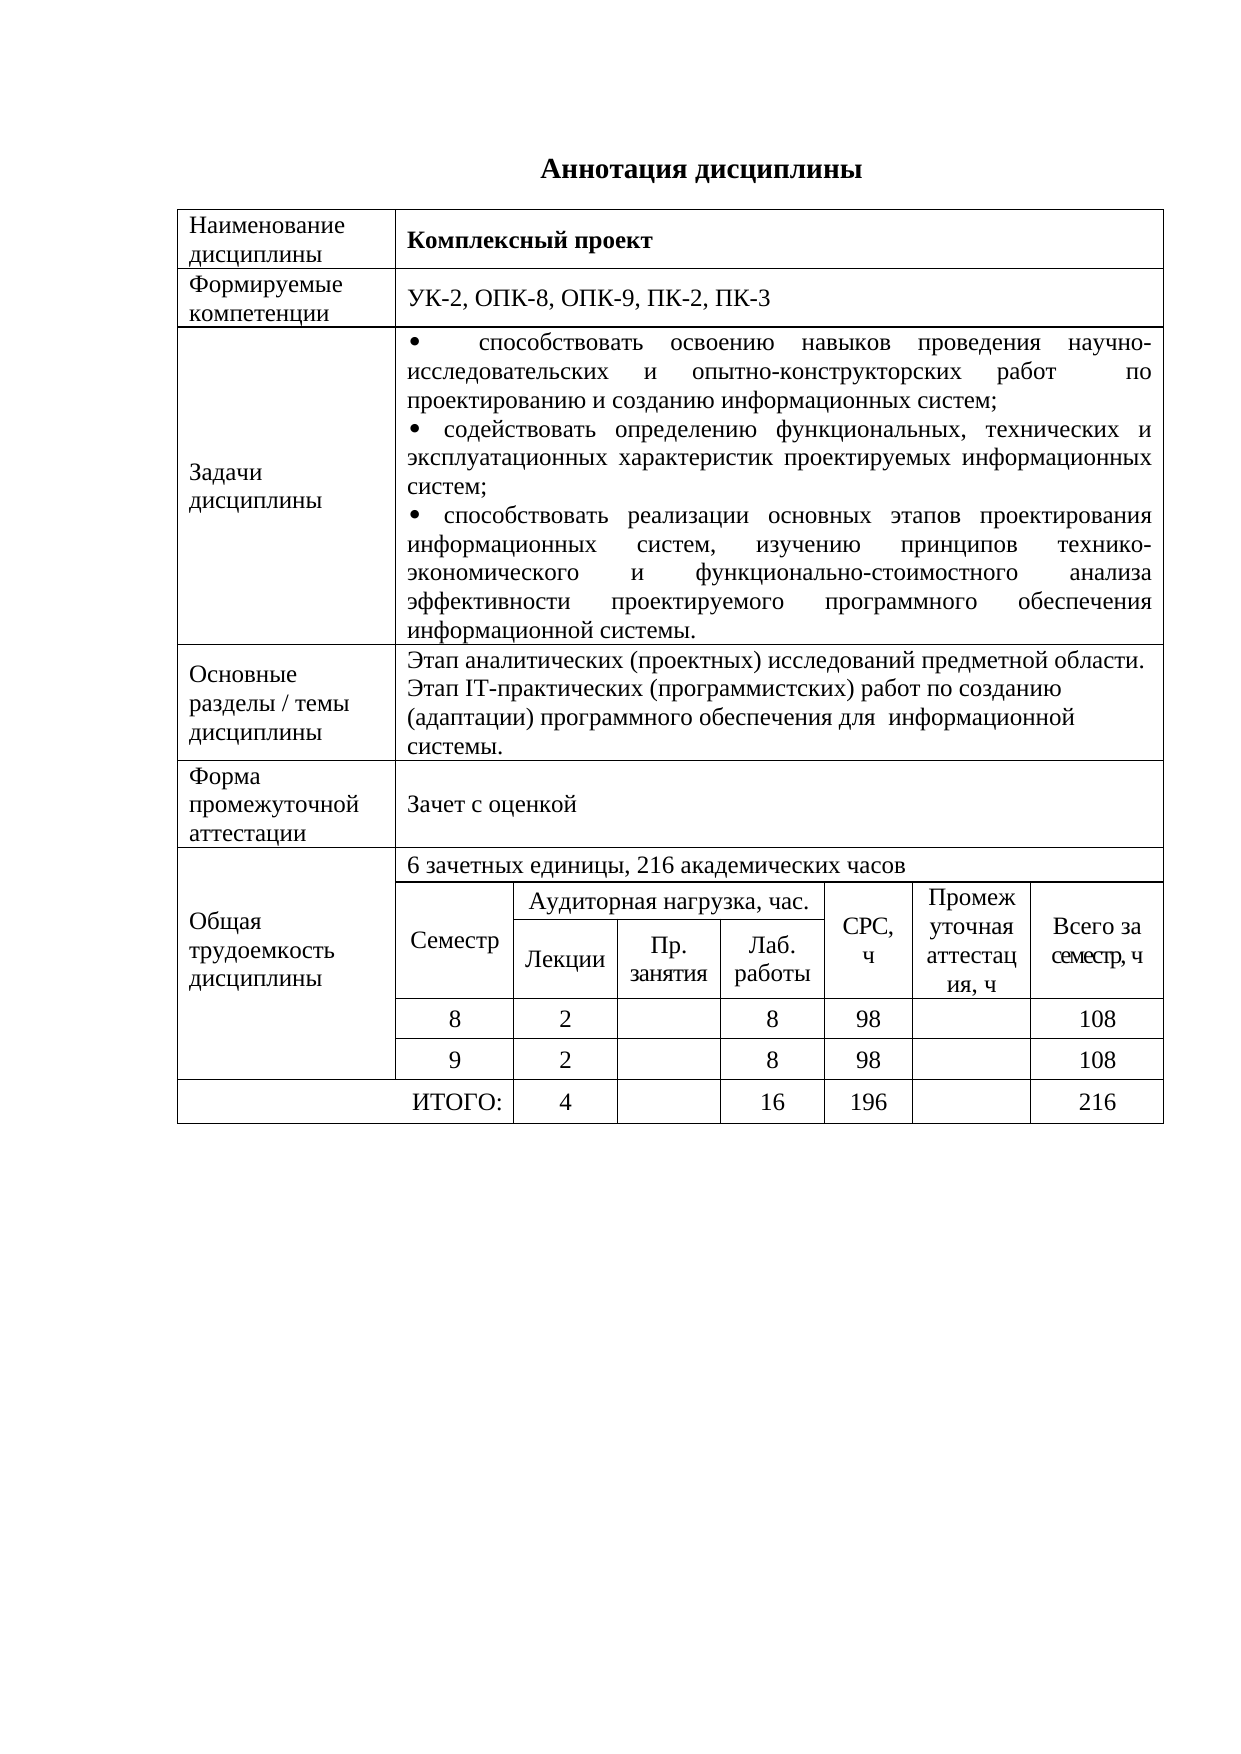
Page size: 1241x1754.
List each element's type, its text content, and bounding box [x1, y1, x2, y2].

table_cell 196 [825, 1080, 912, 1122]
table_cell УК-2, ОПК-8, ОПК-9, ПК-2, ПК-3 [396, 269, 1163, 326]
table_cell Основные разделы / темы дисциплины [178, 645, 395, 760]
table_cell [618, 1080, 720, 1122]
table_cell Аудиторная нагрузка, час. [514, 883, 824, 918]
table_cell 8 [396, 999, 513, 1038]
table_cell Лекции [514, 920, 617, 997]
table_cell способствовать освоению навыков проведения научно-исследовательских и опытно-конструкторских работ по проектированию и созданию информационных систем; содействовать определению функциональных, технических и эксплуатационных характеристик проектируемых информационных систем; способствовать реализации основных этапов проектирования информационных систем, изучению принципов технико-экономического и функционально-стоимостного анализа эффективности проектируемого программного обеспечения информационной системы. [396, 328, 1163, 644]
table_cell 2 [514, 999, 617, 1038]
table_cell [618, 1039, 720, 1079]
table_cell 216 [1031, 1080, 1163, 1122]
table_cell 6 зачетных единицы, 216 академических часов [396, 848, 1163, 881]
table_cell Формируемые компетенции [178, 269, 395, 326]
table_cell Промежуточная аттестация, ч [913, 883, 1030, 997]
table_cell 4 [514, 1080, 617, 1122]
table_cell Всего за семестр, ч [1031, 883, 1163, 997]
table_cell 108 [1031, 999, 1163, 1038]
table_cell 8 [721, 1039, 824, 1079]
table_cell СРС, ч [825, 883, 912, 997]
table_cell [913, 1080, 1030, 1122]
table_cell Пр. занятия [618, 920, 720, 997]
table_header Наименование дисциплины [178, 210, 395, 268]
table_cell 2 [514, 1039, 617, 1079]
table_header Комплексный проект [396, 210, 1163, 268]
table_cell 9 [396, 1039, 513, 1079]
table_cell Общая трудоемкость дисциплины [178, 848, 395, 1079]
table_cell 108 [1031, 1039, 1163, 1079]
table_cell Лаб. работы [721, 920, 824, 997]
table_cell [913, 999, 1030, 1038]
table_cell Семестр [396, 883, 513, 997]
table_cell 16 [721, 1080, 824, 1122]
table_cell Задачи дисциплины [178, 328, 395, 644]
table_cell Форма промежуточной аттестации [178, 761, 395, 847]
text Аннотация дисциплины [177, 152, 1152, 185]
table_cell Этап аналитических (проектных) исследований предметной области. Этап IT-практических (программистских) работ по созданию (адаптации) программного обеспечения для информационной системы. [396, 645, 1163, 760]
table_cell 98 [825, 1039, 912, 1079]
table_cell [618, 999, 720, 1038]
table_cell [913, 1039, 1030, 1079]
table_cell Зачет с оценкой [396, 761, 1163, 847]
table_cell 8 [721, 999, 824, 1038]
table_cell ИТОГО: [178, 1080, 513, 1122]
table_cell 98 [825, 999, 912, 1038]
